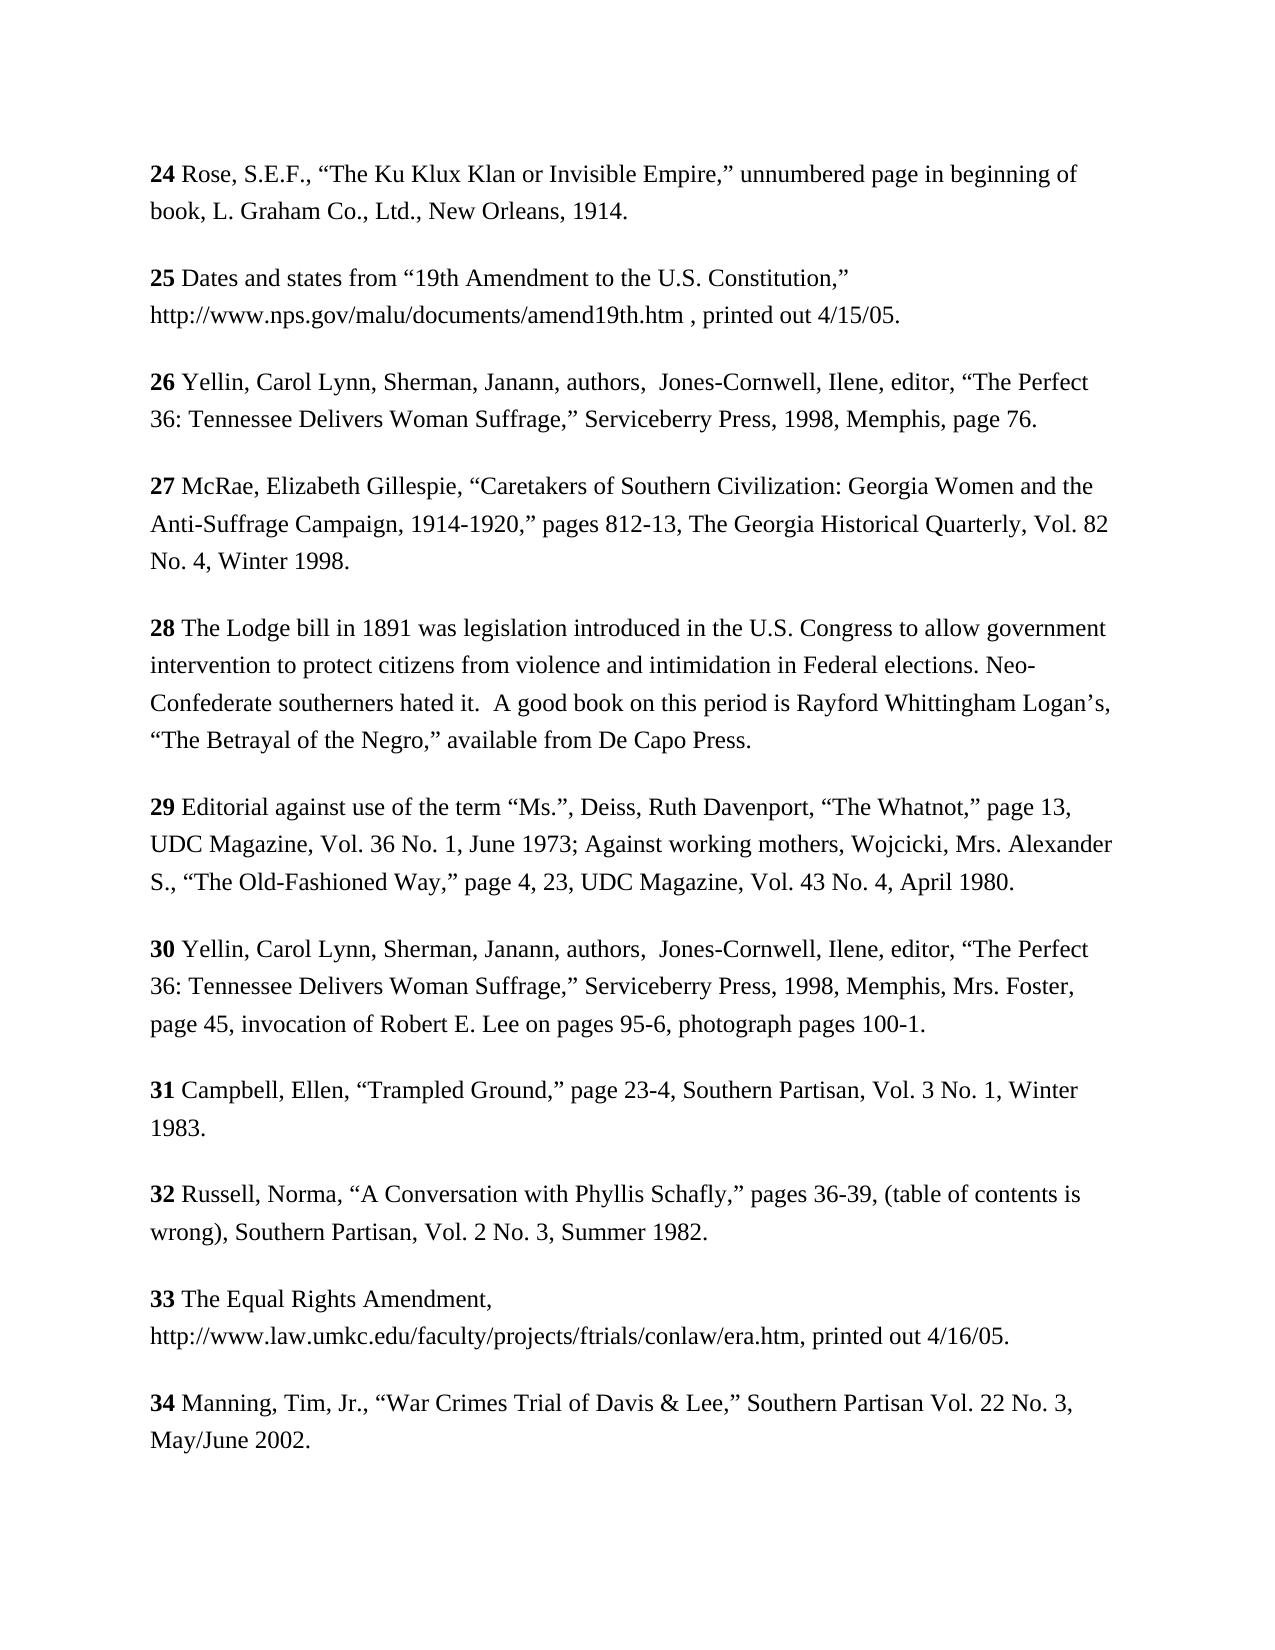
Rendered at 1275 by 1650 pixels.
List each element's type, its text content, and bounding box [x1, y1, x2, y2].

text 31 Campbell, Ellen, “Trampled Ground,” page 23-4, Southern Partisan, Vol. 3 No. 1, Winter 1983. [150, 1067, 1125, 1142]
text 30 Yellin, Carol Lynn, Sherman, Janann, authors, Jones-Cornwell, Ilene, editor, “The Perfect 36: Tennessee Delivers Woman Suffrage,” Serviceberry Press, 1998, Memphis, Mrs. Foster, page 45, invocation of Robert E. Lee on pages 95-6, photograph pages 100-1. [150, 925, 1125, 1037]
text 25 Dates and states from “19th Amendment to the U.S. Constitution,” http://www.nps.gov/malu/documents/amend19th.htm , printed out 4/15/05. [150, 254, 1125, 329]
text 26 Yellin, Carol Lynn, Sherman, Janann, authors, Jones-Cornwell, Ilene, editor, “The Perfect 36: Tennessee Delivers Woman Suffrage,” Serviceberry Press, 1998, Memphis, page 76. [150, 358, 1125, 433]
text 27 McRae, Elizabeth Gillespie, “Caretakers of Southern Civilization: Georgia Women and the Anti-Suffrage Campaign, 1914-1920,” pages 812-13, The Georgia Historical Quarterly, Vol. 82 No. 4, Winter 1998. [150, 462, 1125, 575]
text 29 Editorial against use of the term “Ms.”, Deiss, Ruth Davenport, “The Whatnot,” page 13, UDC Magazine, Vol. 36 No. 1, June 1973; Against working mothers, Wojcicki, Mrs. Alexander S., “The Old-Fashioned Way,” page 4, 23, UDC Magazine, Vol. 43 No. 4, April 1980. [150, 783, 1125, 896]
text 33 The Equal Rights Amendment, http://www.law.umkc.edu/faculty/projects/ftrials/conlaw/era.htm, printed out 4/16/05. [150, 1275, 1125, 1350]
text 32 Russell, Norma, “A Conversation with Phyllis Schafly,” pages 36-39, (table of contents is wrong), Southern Partisan, Vol. 2 No. 3, Summer 1982. [150, 1171, 1125, 1246]
text 24 Rose, S.E.F., “The Ku Klux Klan or Invisible Empire,” unnumbered page in beginning of book, L. Graham Co., Ltd., New Orleans, 1914. [150, 150, 1125, 225]
text 28 The Lodge bill in 1891 was legislation introduced in the U.S. Congress to allow government intervention to protect citizens from violence and intimidation in Federal elections. Neo-Confederate southerners hated it. A good book on this period is Rayford Whittingham Logan’s, “The Betrayal of the Negro,” available from De Capo Press. [150, 604, 1125, 754]
text 34 Manning, Tim, Jr., “War Crimes Trial of Davis & Lee,” Southern Partisan Vol. 22 No. 3, May/June 2002. [150, 1379, 1125, 1454]
